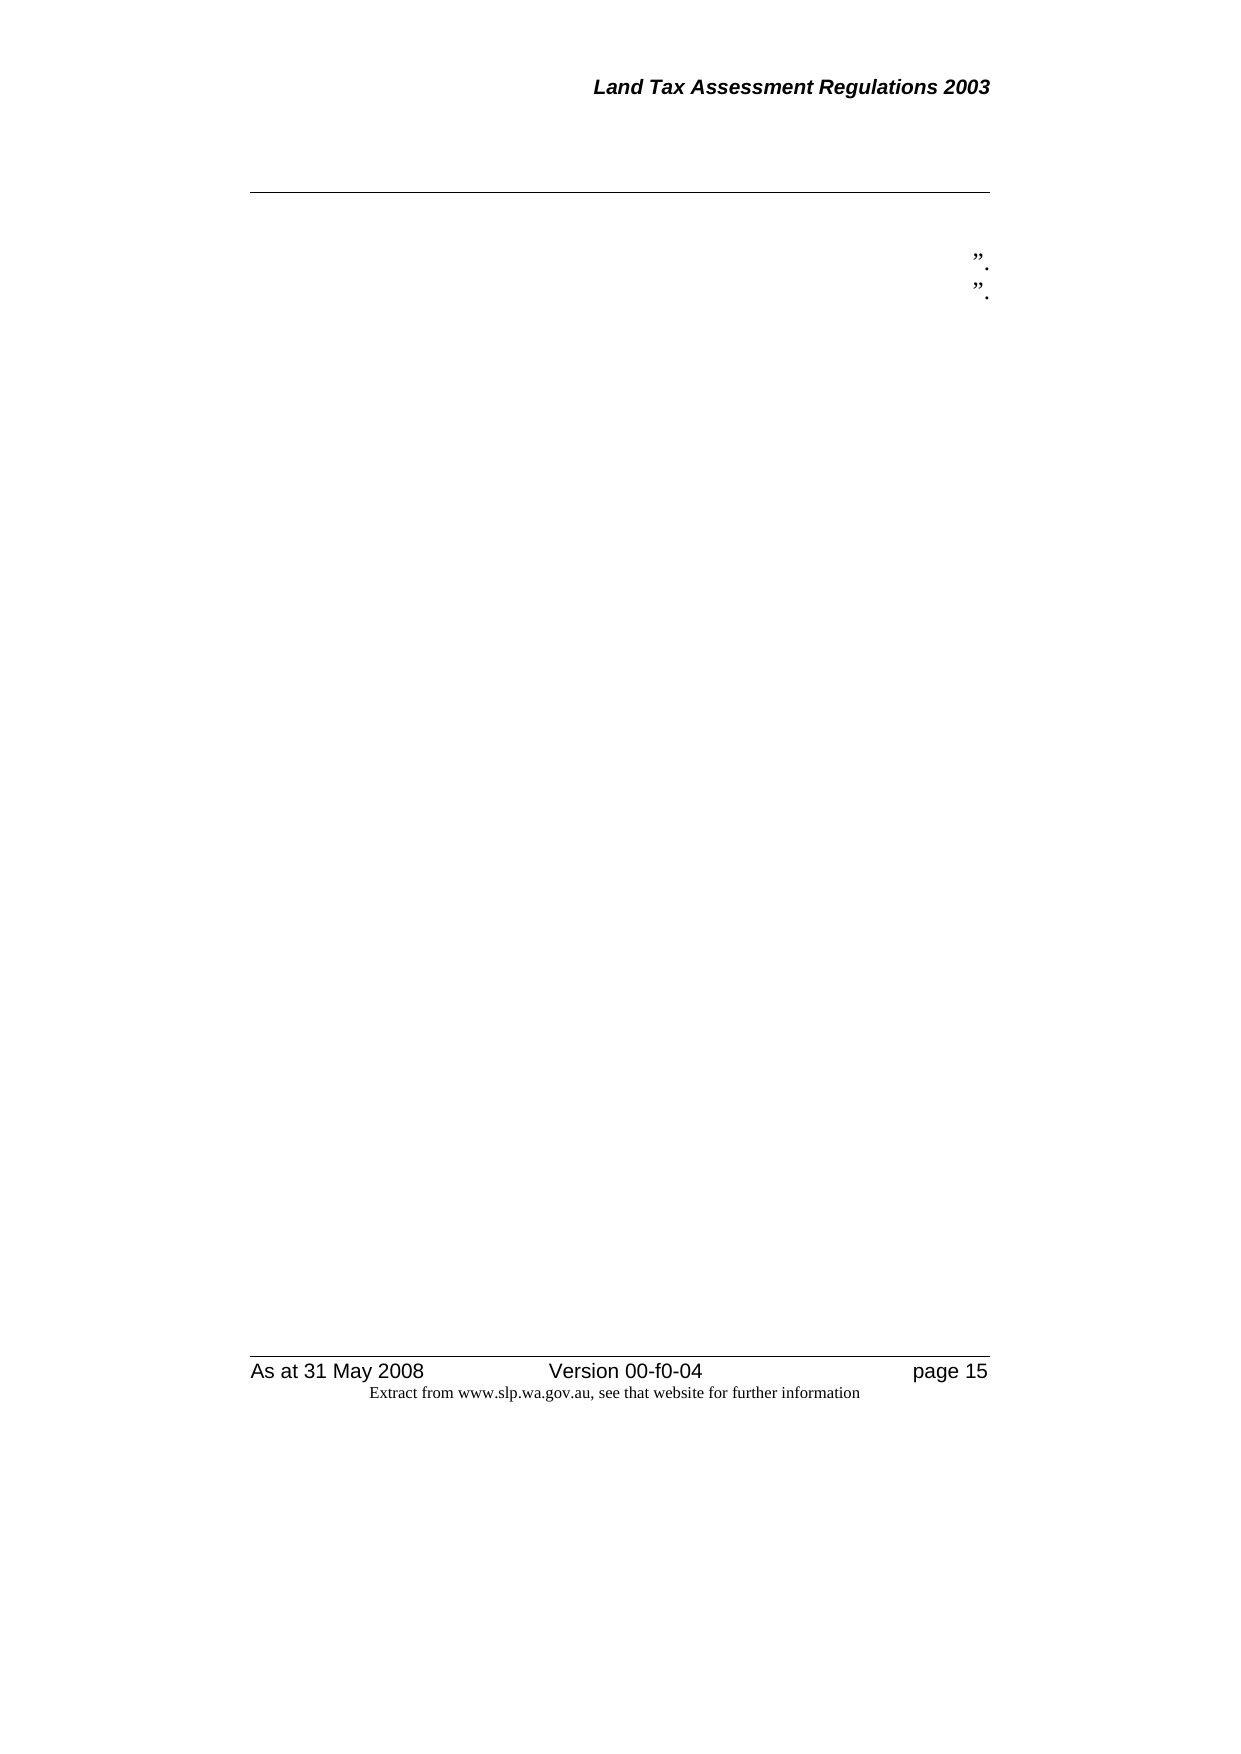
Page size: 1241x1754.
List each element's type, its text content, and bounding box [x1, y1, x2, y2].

text ”. [250, 247, 990, 276]
text ”. [250, 276, 990, 305]
